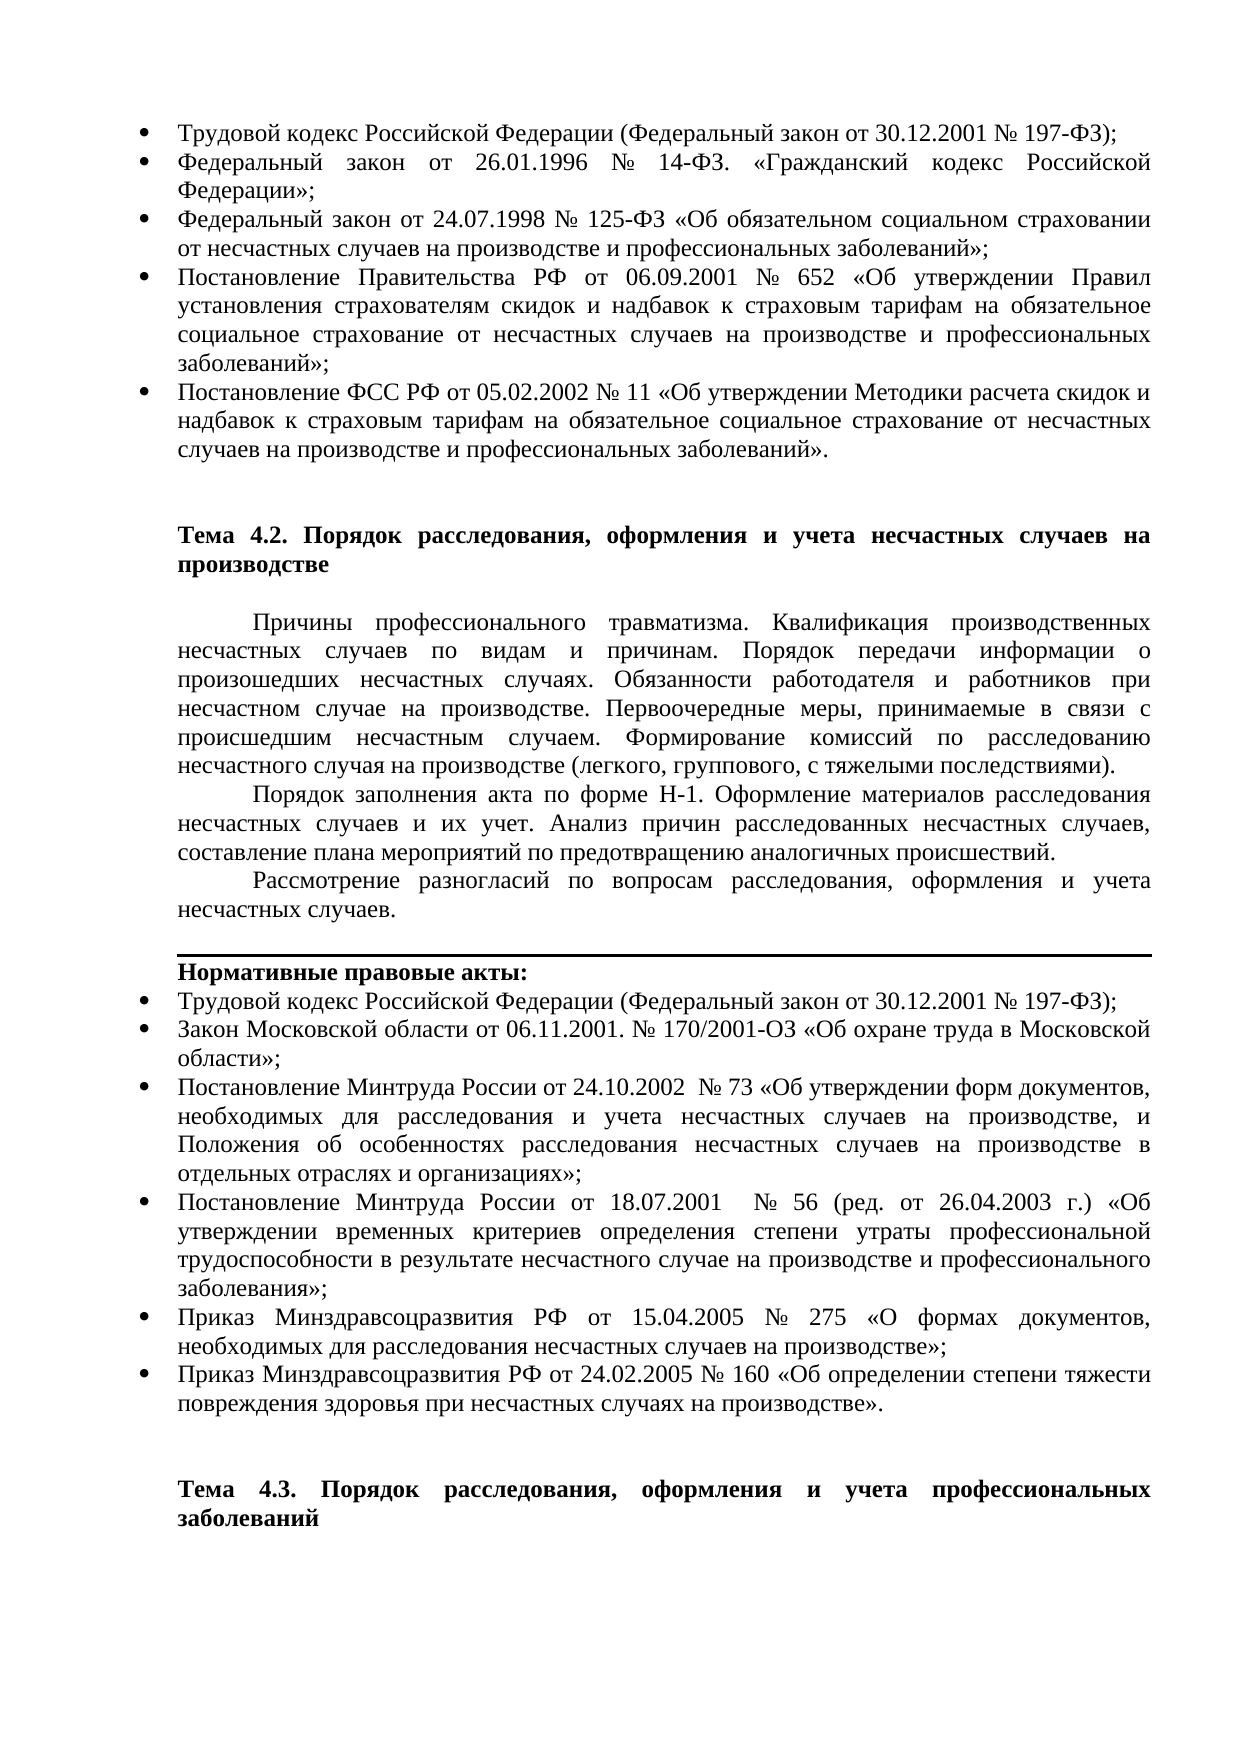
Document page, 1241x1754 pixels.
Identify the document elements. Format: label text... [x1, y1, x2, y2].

list Закон Московской области от 06.11.2001. № 170/2001-ОЗ «Об охране труда в Московской области»; [140, 1014, 1152, 1072]
subtitle Тема 4.2. Порядок расследования, оформления и учета несчастных случаев на производстве [177, 521, 1152, 578]
list Постановление ФСС РФ от 05.02.2002 № 11 «Об утверждении Методики расчета скидок и надбавок к страховым тарифам на обязательное социальное страхование от несчастных случаев на производстве и профессиональных заболеваний». [140, 377, 1152, 463]
text Нормативные правовые акты: [177, 957, 1152, 986]
text Причины профессионального травматизма. Квалификация производственных несчастных случаев по видам и причинам. Порядок передачи информации о произошедших несчастных случаях. Обязанности работодателя и работников при несчастном случае на производстве. Первоочередные меры, принимаемые в связи с происшедшим несчастным случаем. Формирование комиссий по расследованию несчастного случая на производстве (легкого, группового, с тяжелыми последствиями). [177, 607, 1152, 779]
subtitle Тема 4.3. Порядок расследования, оформления и учета профессиональных заболеваний [177, 1474, 1152, 1532]
list Постановление Минтруда России от 18.07.2001 № 56 (ред. от 26.04.2003 г.) «Об утверждении временных критериев определения степени утраты профессиональной трудоспособности в результате несчастного случае на производстве и профессионального заболевания»; [140, 1187, 1152, 1302]
list Постановление Правительства РФ от 06.09.2001 № 652 «Об утверждении Правил установления страхователям скидок и надбавок к страховым тарифам на обязательное социальное страхование от несчастных случаев на производстве и профессиональных заболеваний»; [140, 262, 1152, 377]
list Федеральный закон от 24.07.1998 № 125-ФЗ «Об обязательном социальном страховании от несчастных случаев на производстве и профессиональных заболеваний»; [140, 204, 1152, 262]
list Постановление Минтруда России от 24.10.2002 № 73 «Об утверждении форм документов, необходимых для расследования и учета несчастных случаев на производстве, и Положения об особенностях расследования несчастных случаев на производстве в отдельных отраслях и организациях»; [140, 1072, 1152, 1187]
list Трудовой кодекс Российской Федерации (Федеральный закон от 30.12.2001 № 197-ФЗ); [140, 986, 1152, 1014]
list Приказ Минздравсоцразвития РФ от 15.04.2005 № 275 «О формах документов, необходимых для расследования несчастных случаев на производстве»; [140, 1302, 1152, 1359]
text Рассмотрение разногласий по вопросам расследования, оформления и учета несчастных случаев. [177, 866, 1152, 923]
list Трудовой кодекс Российской Федерации (Федеральный закон от 30.12.2001 № 197-ФЗ); [140, 118, 1152, 147]
list Приказ Минздравсоцразвития РФ от 24.02.2005 № 160 «Об определении степени тяжести повреждения здоровья при несчастных случаях на производстве». [140, 1359, 1152, 1417]
list Федеральный закон от 26.01.1996 № 14-ФЗ. «Гражданский кодекс Российской Федерации»; [140, 147, 1152, 204]
text Порядок заполнения акта по форме Н-1. Оформление материалов расследования несчастных случаев и их учет. Анализ причин расследованных несчастных случаев, составление плана мероприятий по предотвращению аналогичных происшествий. [177, 779, 1152, 866]
